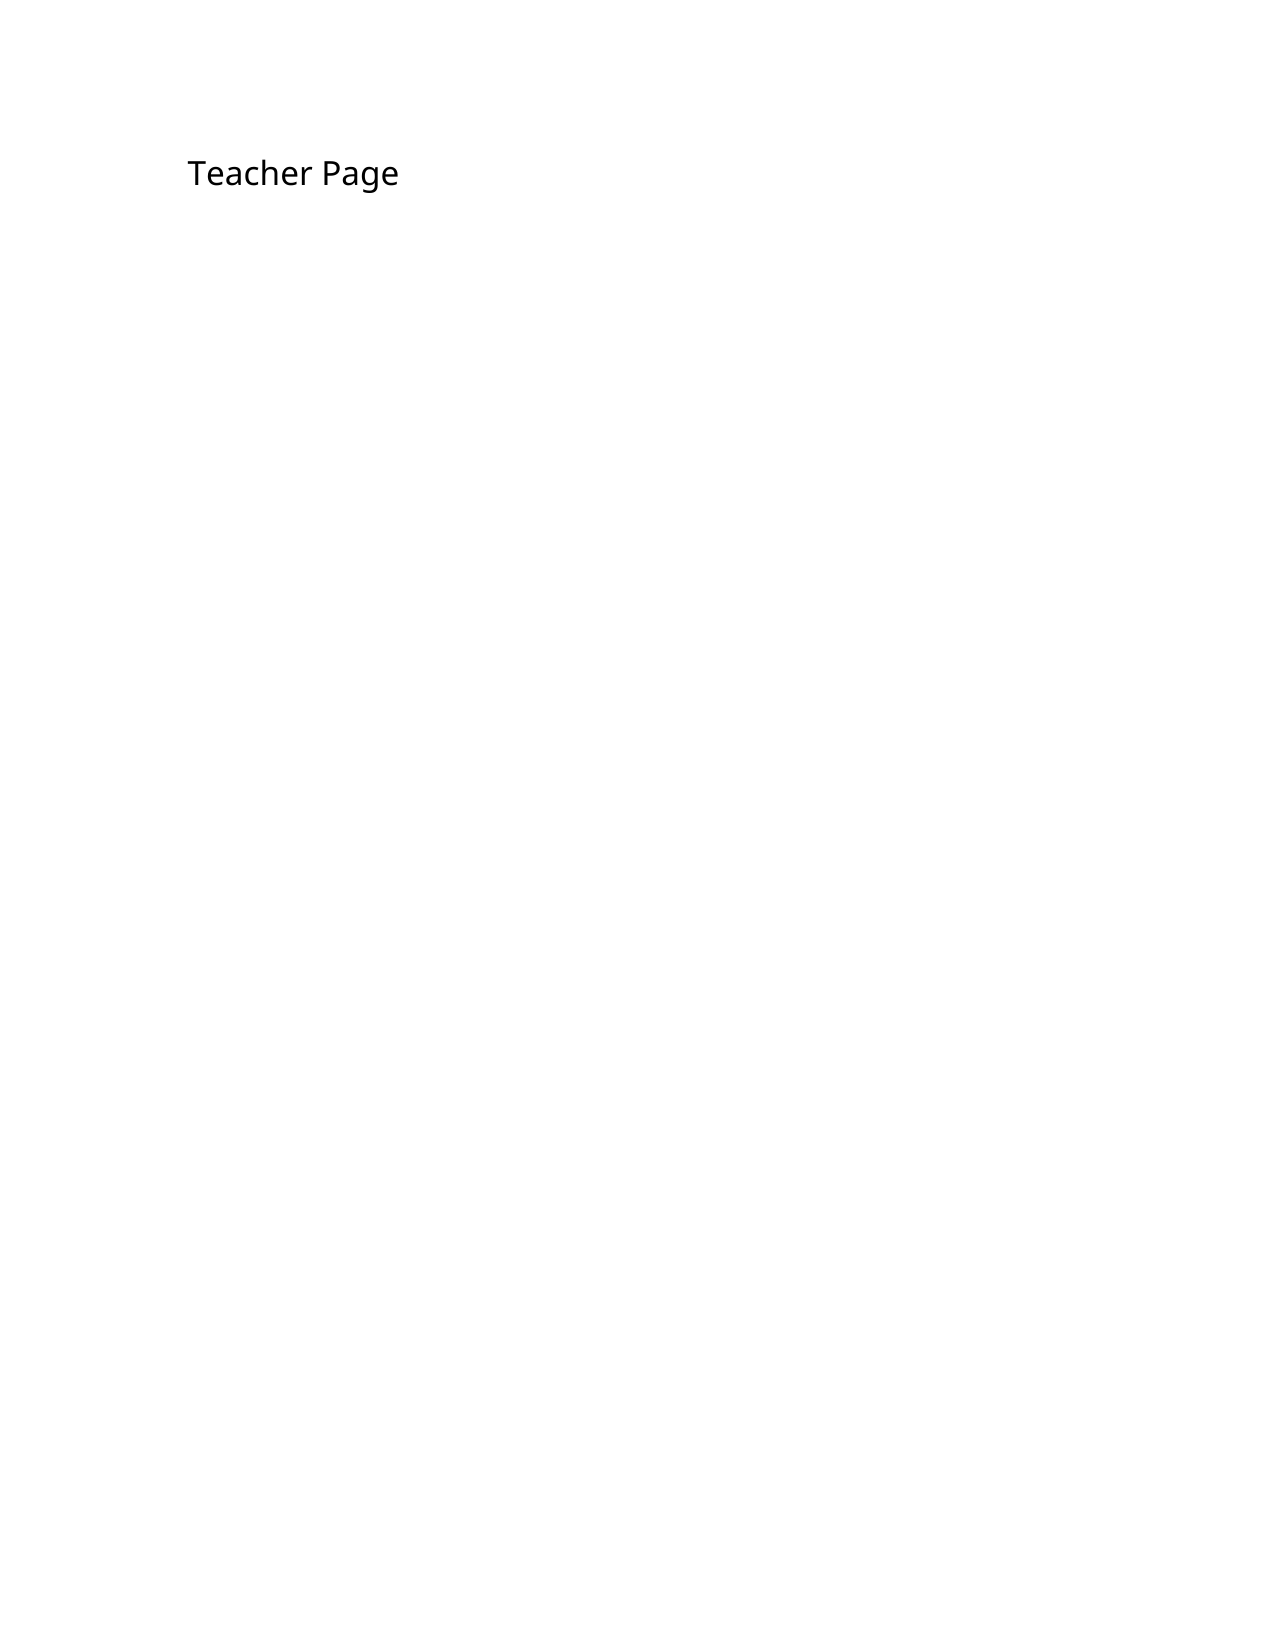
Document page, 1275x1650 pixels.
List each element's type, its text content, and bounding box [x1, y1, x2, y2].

text Teacher Page [187, 150, 1087, 195]
